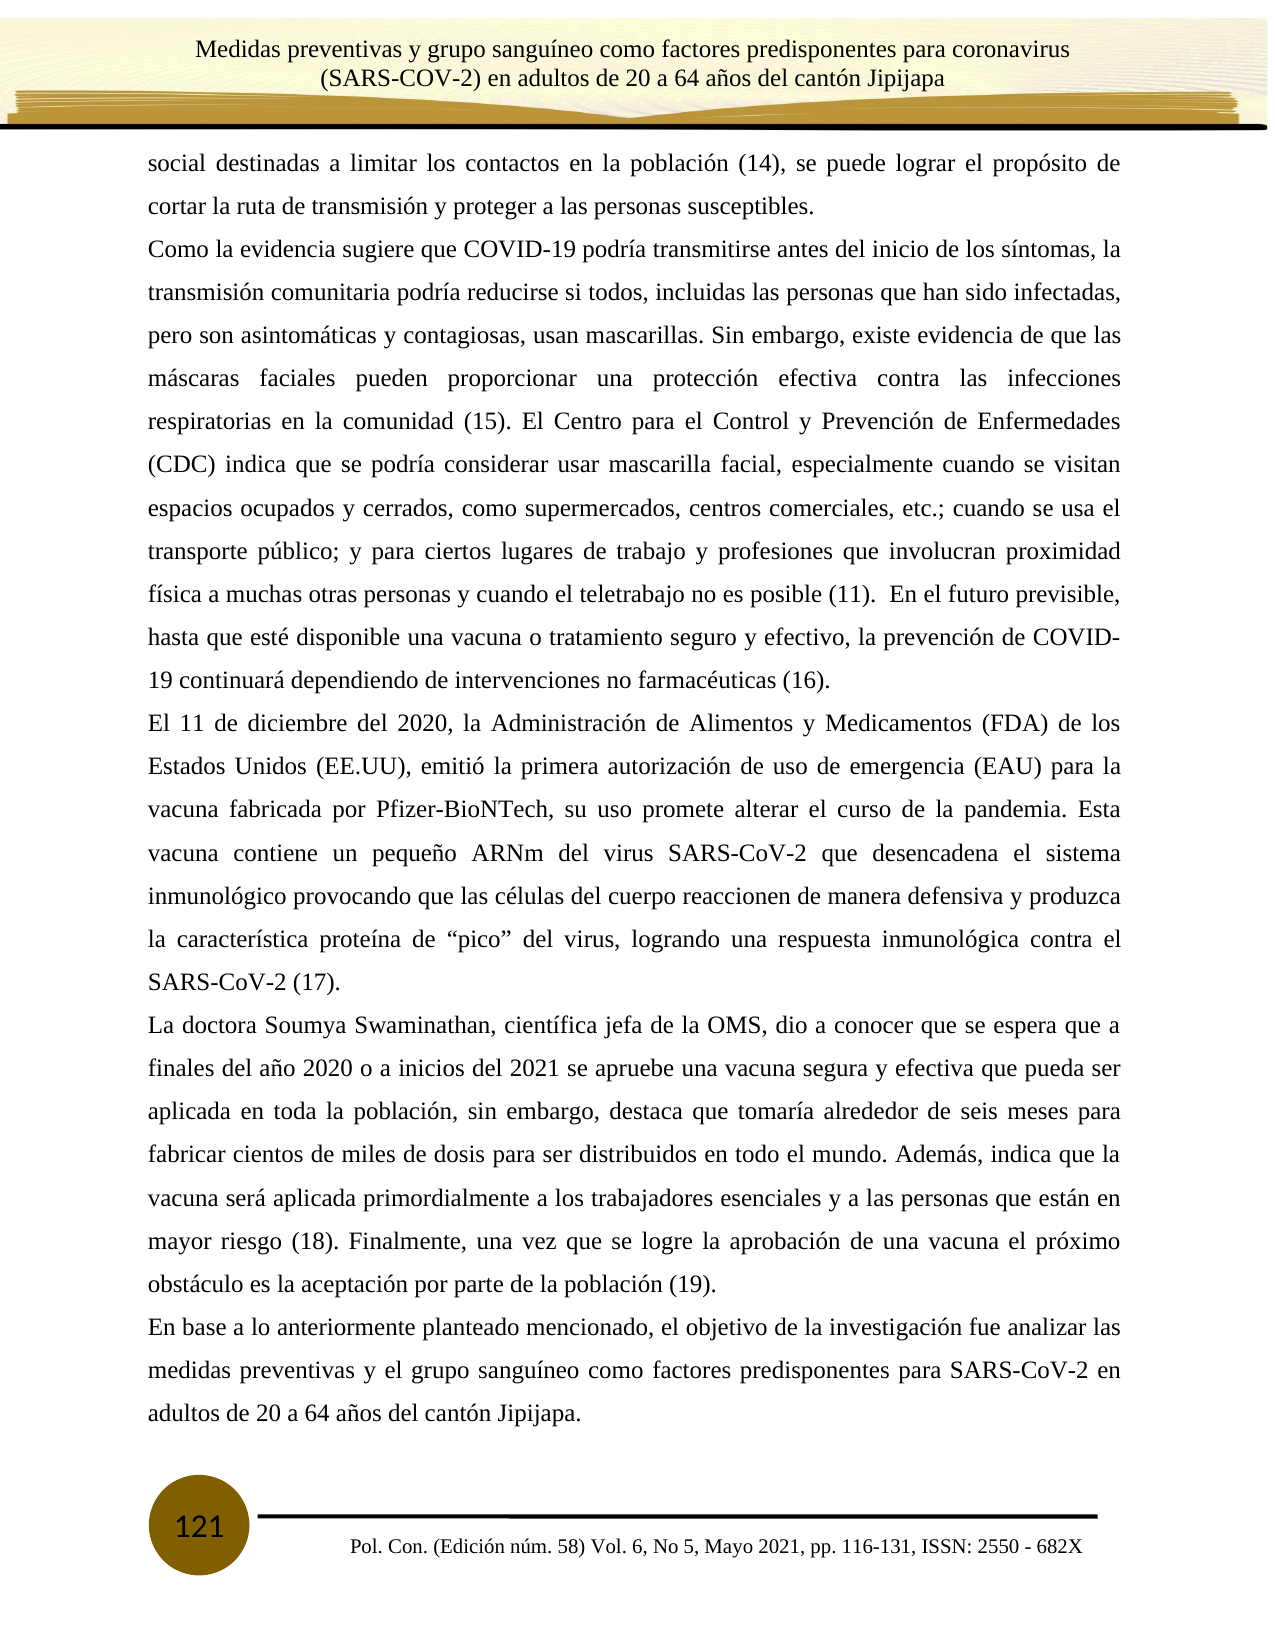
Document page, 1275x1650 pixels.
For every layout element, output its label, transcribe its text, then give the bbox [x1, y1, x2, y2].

text Como la evidencia sugiere que COVID-19 podría transmitirse antes del inicio de los síntomas, la transmisión comunitaria podría reducirse si todos, incluidas las personas que han sido infectadas, pero son asintomáticas y contagiosas, usan mascarillas. Sin embargo, existe evidencia de que las máscaras faciales pueden proporcionar una protección efectiva contra las infecciones respiratorias en la comunidad (15). El Centro para el Control y Prevención de Enfermedades (CDC) indica que se podría considerar usar mascarilla facial, especialmente cuando se visitan espacios ocupados y cerrados, como supermercados, centros comerciales, etc.; cuando se usa el transporte público; y para ciertos lugares de trabajo y profesiones que involucran proximidad física a muchas otras personas y cuando el teletrabajo no es posible (11). En el futuro previsible, hasta que esté disponible una vacuna o tratamiento seguro y efectivo, la prevención de COVID-19 continuará dependiendo de intervenciones no farmacéuticas (16). [148, 234, 1122, 694]
text La doctora Soumya Swaminathan, científica jefa de la OMS, dio a conocer que se espera que a finales del año 2020 o a inicios del 2021 se apruebe una vacuna segura y efectiva que pueda ser aplicada en toda la población, sin embargo, destaca que tomaría alrededor de seis meses para fabricar cientos de miles de dosis para ser distribuidos en todo el mundo. Además, indica que la vacuna será aplicada primordialmente a los trabajadores esenciales y a las personas que están en mayor riesgo (18). Finalmente, una vez que se logre la aprobación de una vacuna el próximo obstáculo es la aceptación por parte de la población (19). [148, 1010, 1122, 1298]
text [148, 148, 1122, 219]
picture [0, 18, 1268, 131]
text El 11 de diciembre del 2020, la Administración de Alimentos y Medicamentos (FDA) de los Estados Unidos (EE.UU), emitió la primera autorización de uso de emergencia (EAU) para la vacuna fabricada por Pfizer-BioNTech, su uso promete alterar el curso de la pandemia. Esta vacuna contiene un pequeño ARNm del virus SARS-CoV-2 que desencadena el sistema inmunológico provocando que las células del cuerpo reaccionen de manera defensiva y produzca la característica proteína de “pico” del virus, logrando una respuesta inmunológica contra el SARS-CoV-2 (17). [148, 708, 1122, 996]
text En base a lo anteriormente planteado mencionado, el objetivo de la investigación fue analizar las medidas preventivas y el grupo sanguíneo como factores predisponentes para SARS-CoV-2 en adultos de 20 a 64 años del cantón Jipijapa. [148, 1312, 1122, 1427]
